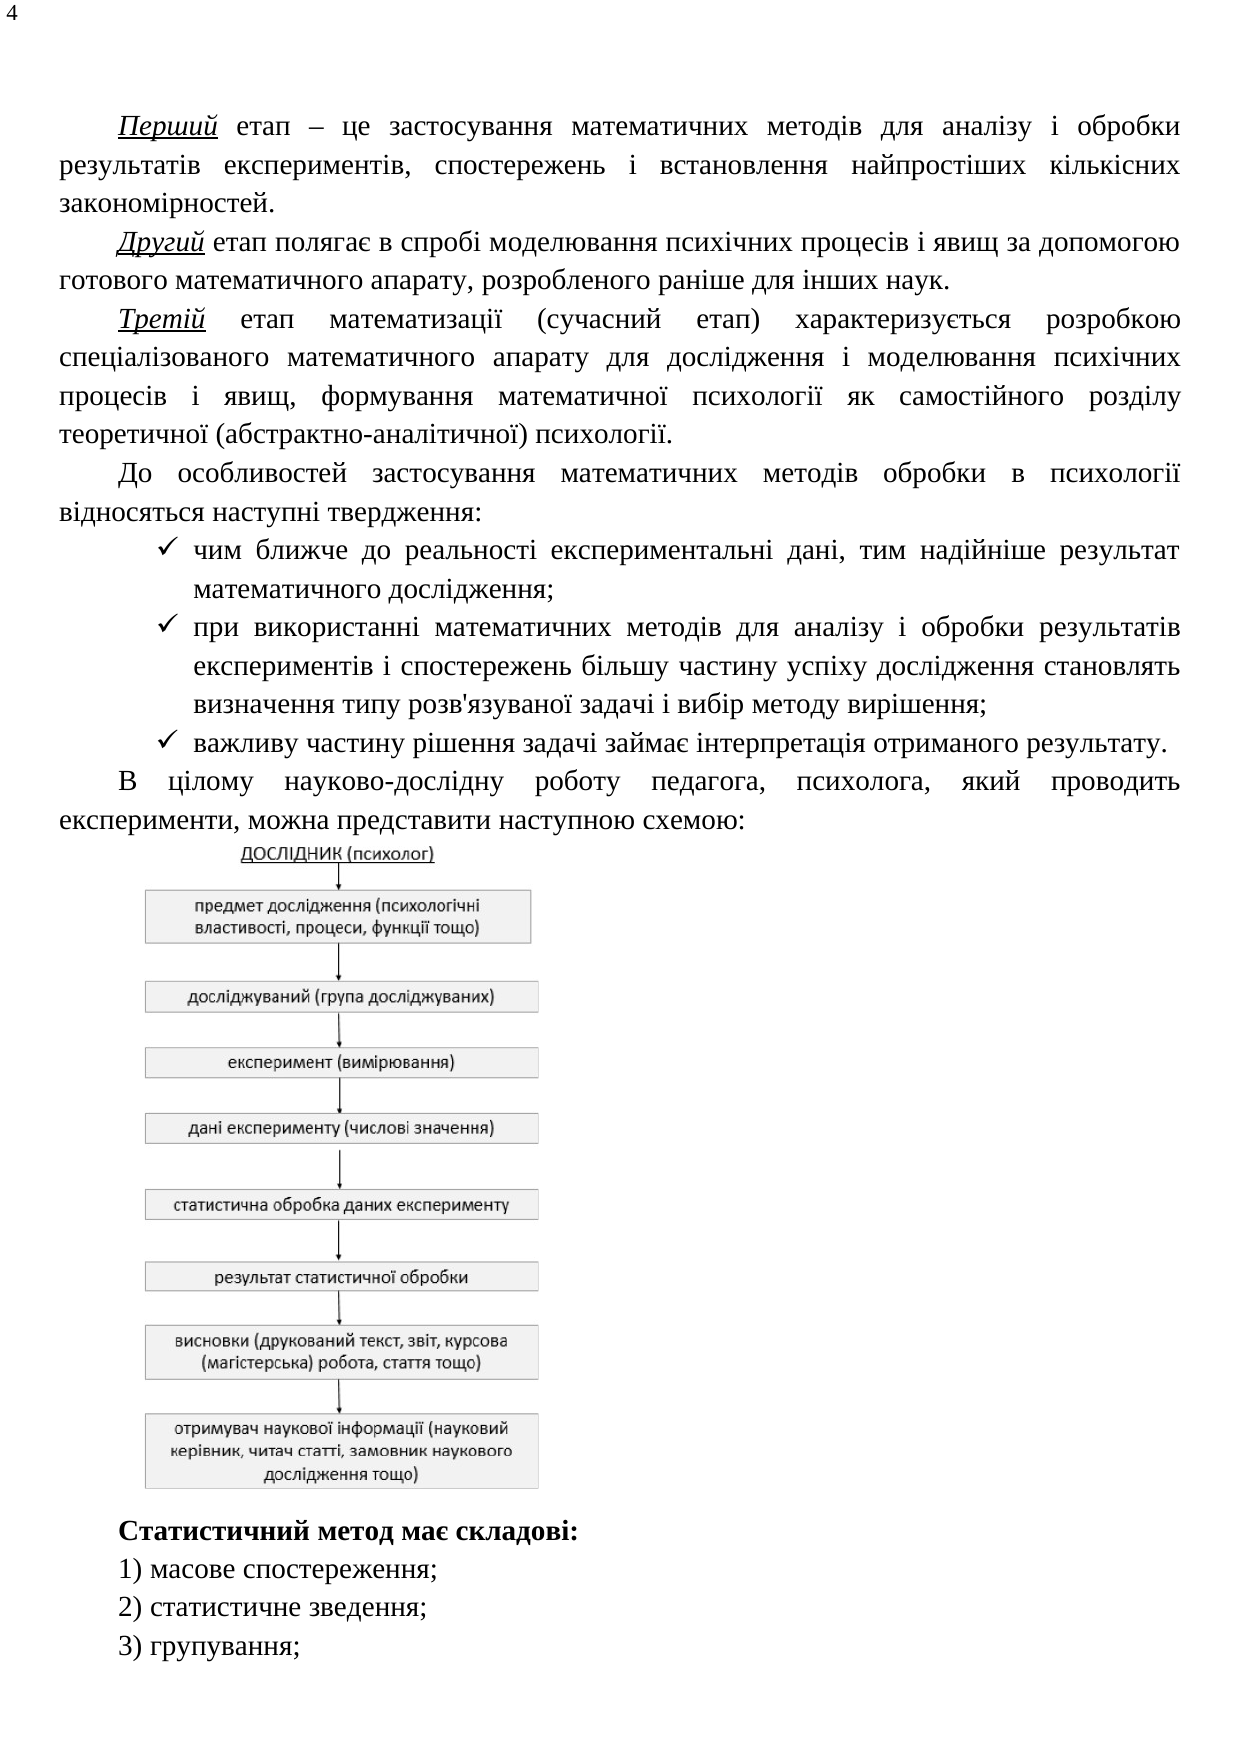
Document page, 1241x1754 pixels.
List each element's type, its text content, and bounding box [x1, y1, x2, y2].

text Другий етап полягає в спробі моделювання психічних процесів і явищ за допомогою готового математичного апарату, розробленого раніше для інших наук. [59, 224, 1181, 296]
text В цілому науково-дослідну роботу педагога, психолога, який проводить експерименти, можна представити наступною схемою: [59, 763, 1181, 835]
text До особливостей застосування математичних методів обробки в психології відносяться наступні твердження: [59, 455, 1181, 527]
list при використанні математичних методів для аналізу і обробки результатів експериментів і спостережень більшу частину успіху дослідження становлять визначення типу розв'язуваної задачі і вибір методу вирішення; [156, 609, 1181, 720]
list важливу частину рішення задачі займає інтерпретація отриманого результату. [155, 725, 1192, 759]
list масове спостереження; [118, 1551, 1192, 1584]
text Третій етап математизації (сучасний етап) характеризується розробкою спеціалізованого математичного апарату для дослідження і моделювання психічних процесів і явищ, формування математичної психології як самостійного розділу теоретичної (абстрактно-аналітичної) психології. [59, 301, 1181, 450]
list групування; [118, 1628, 1192, 1662]
picture [144, 846, 539, 1489]
text Перший етап – це застосування математичних методів для аналізу і обробки результатів експериментів, спостережень і встановлення найпростіших кількісних закономірностей. [59, 108, 1181, 219]
list статистичне зведення; [118, 1589, 1192, 1623]
list чим ближче до реальності експериментальні дані, тим надійніше результат математичного дослідження; [156, 532, 1181, 604]
